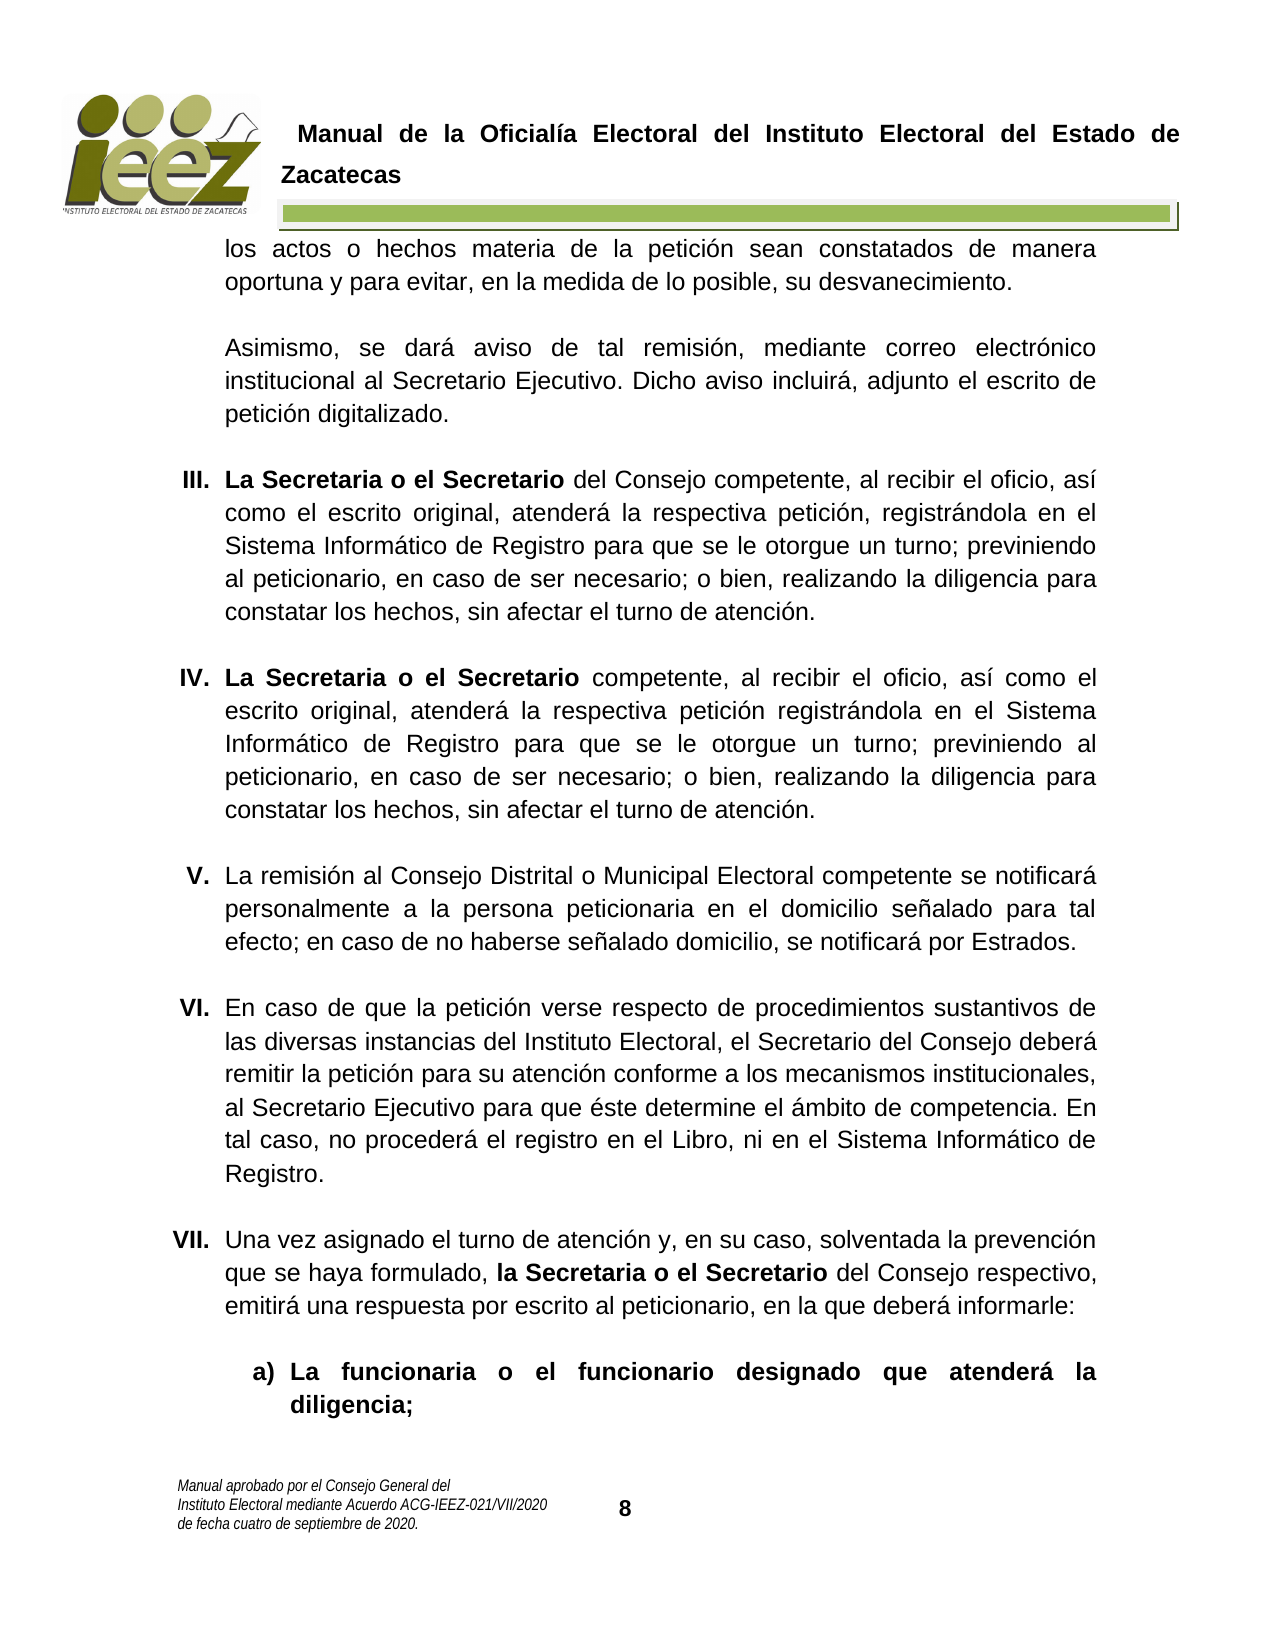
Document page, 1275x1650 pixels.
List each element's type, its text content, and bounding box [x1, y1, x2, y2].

list La Secretaria o el Secretario del Consejo competente, al recibir el oficio, así como el escrito original, atenderá la respectiva petición, registrándola en el Sistema Informático de Registro para que se le otorgue un turno; previniendo al peticionario, en caso de ser necesario; o bien, realizando la diligencia para constatar los hechos, sin afectar el turno de atención. [210, 465, 1098, 626]
list La Secretaria o el Secretario competente, al recibir el oficio, así como el escrito original, atenderá la respectiva petición registrándola en el Sistema Informático de Registro para que se le otorgue un turno; previniendo al peticionario, en caso de ser necesario; o bien, realizando la diligencia para constatar los hechos, sin afectar el turno de atención. [210, 663, 1098, 824]
list Una vez asignado el turno de atención y, en su caso, solventada la prevención que se haya formulado, la Secretaria o el Secretario del Consejo respectivo, emitirá una respuesta por escrito al peticionario, en la que deberá informarle: [210, 1224, 1098, 1319]
list La funcionaria o el funcionario designado que atenderá la diligencia; [252, 1357, 1098, 1418]
list En caso de que la petición verse respecto de procedimientos sustantivos de las diversas instancias del Instituto Electoral, el Secretario del Consejo deberá remitir la petición para su atención conforme a los mecanismos institucionales, al Secretario Ejecutivo para que éste determine el ámbito de competencia. En tal caso, no procederá el registro en el Libro, ni en el Sistema Informático de Registro. [210, 993, 1098, 1187]
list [210, 234, 1098, 296]
list La remisión al Consejo Distrital o Municipal Electoral competente se notificará personalmente a la persona peticionaria en el domicilio señalado para tal efecto; en caso de no haberse señalado domicilio, se notificará por Estrados. [210, 861, 1098, 956]
list Asimismo, se dará aviso de tal remisión, mediante correo electrónico institucional al Secretario Ejecutivo. Dicho aviso incluirá, adjunto el escrito de petición digitalizado. [224, 333, 1098, 428]
